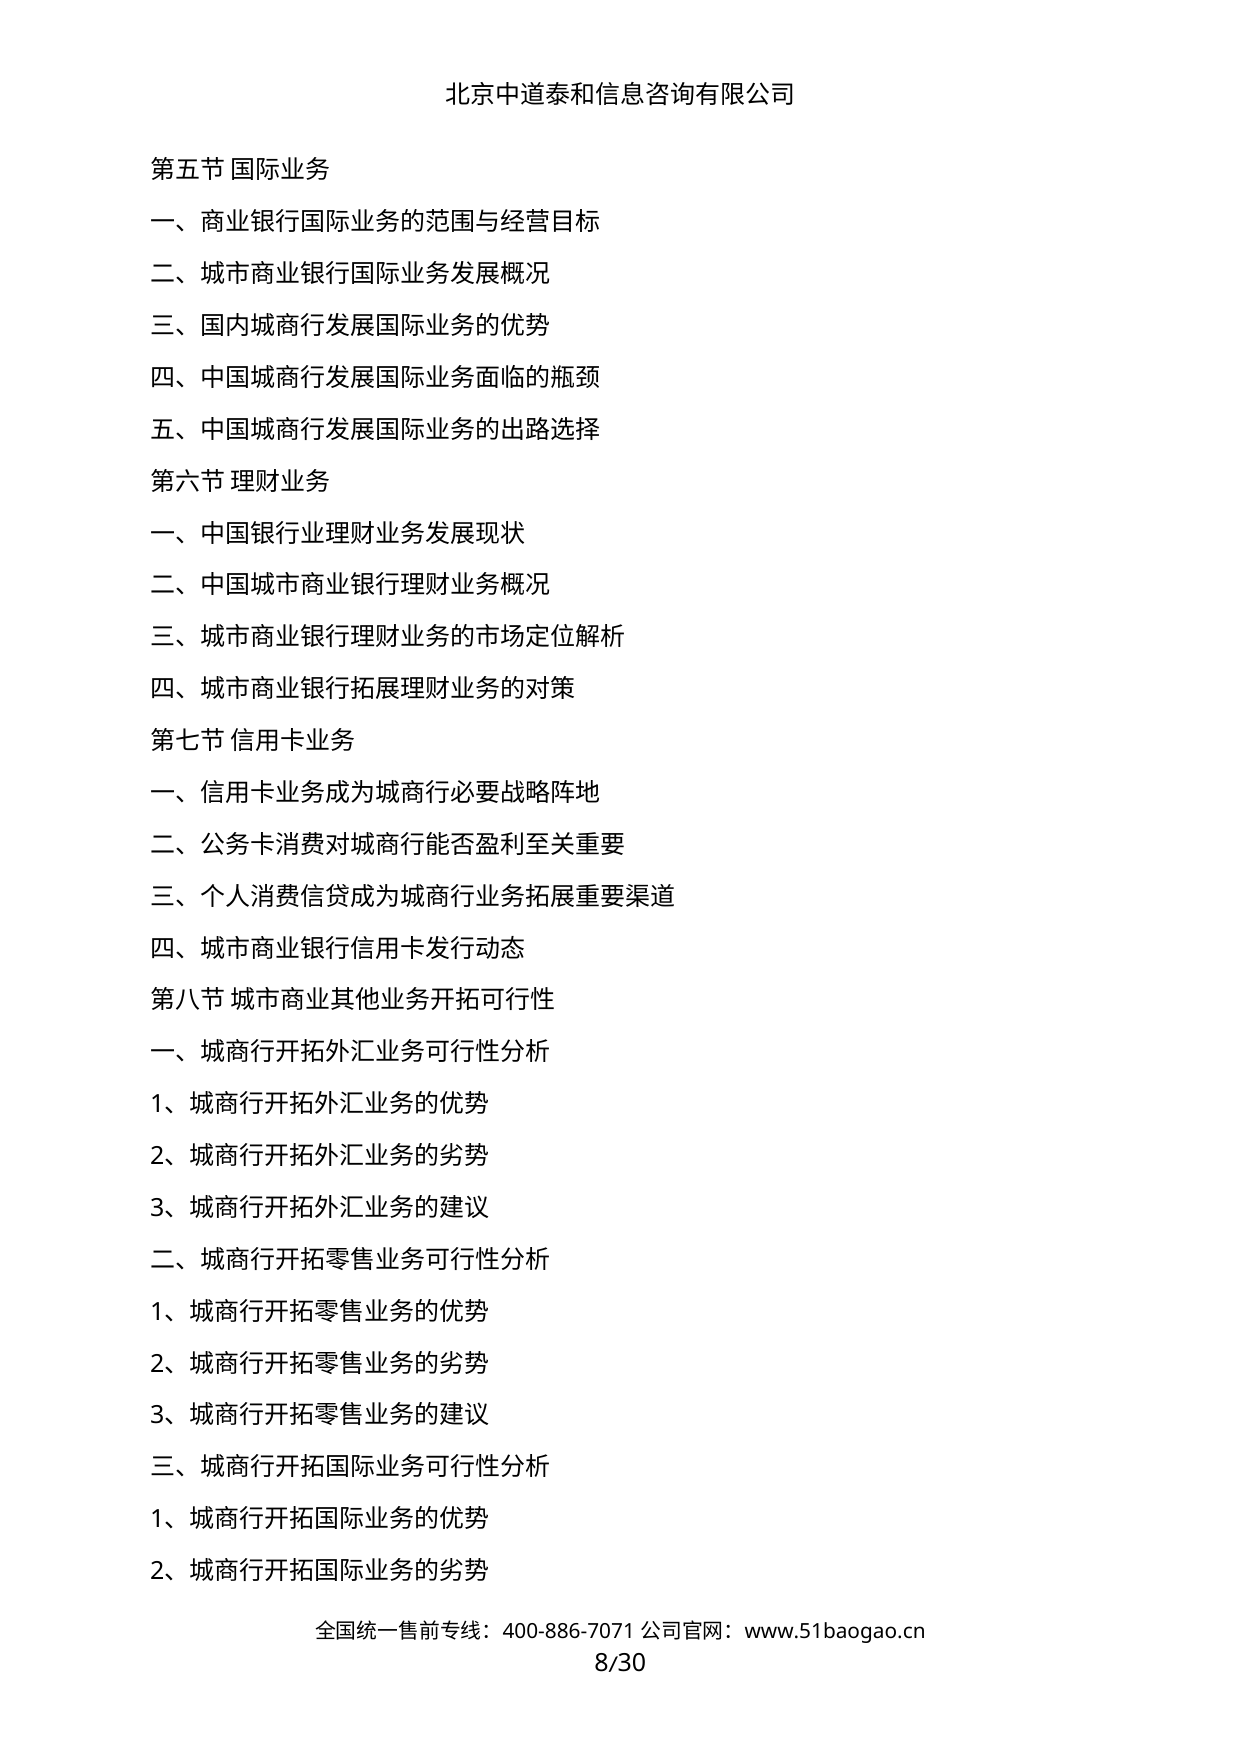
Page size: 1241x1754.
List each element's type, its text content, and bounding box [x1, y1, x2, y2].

text 四、城市商业银行信用卡发行动态 [150, 928, 1090, 964]
text 一、城商行开拓外汇业务可行性分析 [150, 1032, 1090, 1068]
text 第六节 理财业务 [150, 461, 1090, 497]
text 三、个人消费信贷成为城商行业务拓展重要渠道 [150, 876, 1090, 912]
text 四、城市商业银行拓展理财业务的对策 [150, 669, 1090, 705]
text 2、城商行开拓国际业务的劣势 [150, 1551, 1090, 1587]
text 四、中国城商行发展国际业务面临的瓶颈 [150, 357, 1090, 394]
text 二、城市商业银行国际业务发展概况 [150, 254, 1090, 290]
text 一、信用卡业务成为城商行必要战略阵地 [150, 772, 1090, 809]
text 2、城商行开拓零售业务的劣势 [150, 1343, 1090, 1379]
text 二、城商行开拓零售业务可行性分析 [150, 1239, 1090, 1276]
text 1、城商行开拓零售业务的优势 [150, 1291, 1090, 1327]
text 三、城商行开拓国际业务可行性分析 [150, 1447, 1090, 1483]
text 1、城商行开拓国际业务的优势 [150, 1499, 1090, 1535]
text 二、公务卡消费对城商行能否盈利至关重要 [150, 824, 1090, 861]
text 第五节 国际业务 [150, 150, 1090, 186]
text 二、中国城市商业银行理财业务概况 [150, 565, 1090, 601]
text 1、城商行开拓外汇业务的优势 [150, 1084, 1090, 1120]
text 三、城市商业银行理财业务的市场定位解析 [150, 617, 1090, 653]
text 第七节 信用卡业务 [150, 721, 1090, 757]
text 一、商业银行国际业务的范围与经营目标 [150, 202, 1090, 238]
text 第八节 城市商业其他业务开拓可行性 [150, 980, 1090, 1016]
text 2、城商行开拓外汇业务的劣势 [150, 1136, 1090, 1172]
text 3、城商行开拓零售业务的建议 [150, 1395, 1090, 1431]
text 三、国内城商行发展国际业务的优势 [150, 306, 1090, 342]
text 一、中国银行业理财业务发展现状 [150, 513, 1090, 549]
text 3、城商行开拓外汇业务的建议 [150, 1187, 1090, 1224]
text 五、中国城商行发展国际业务的出路选择 [150, 409, 1090, 446]
